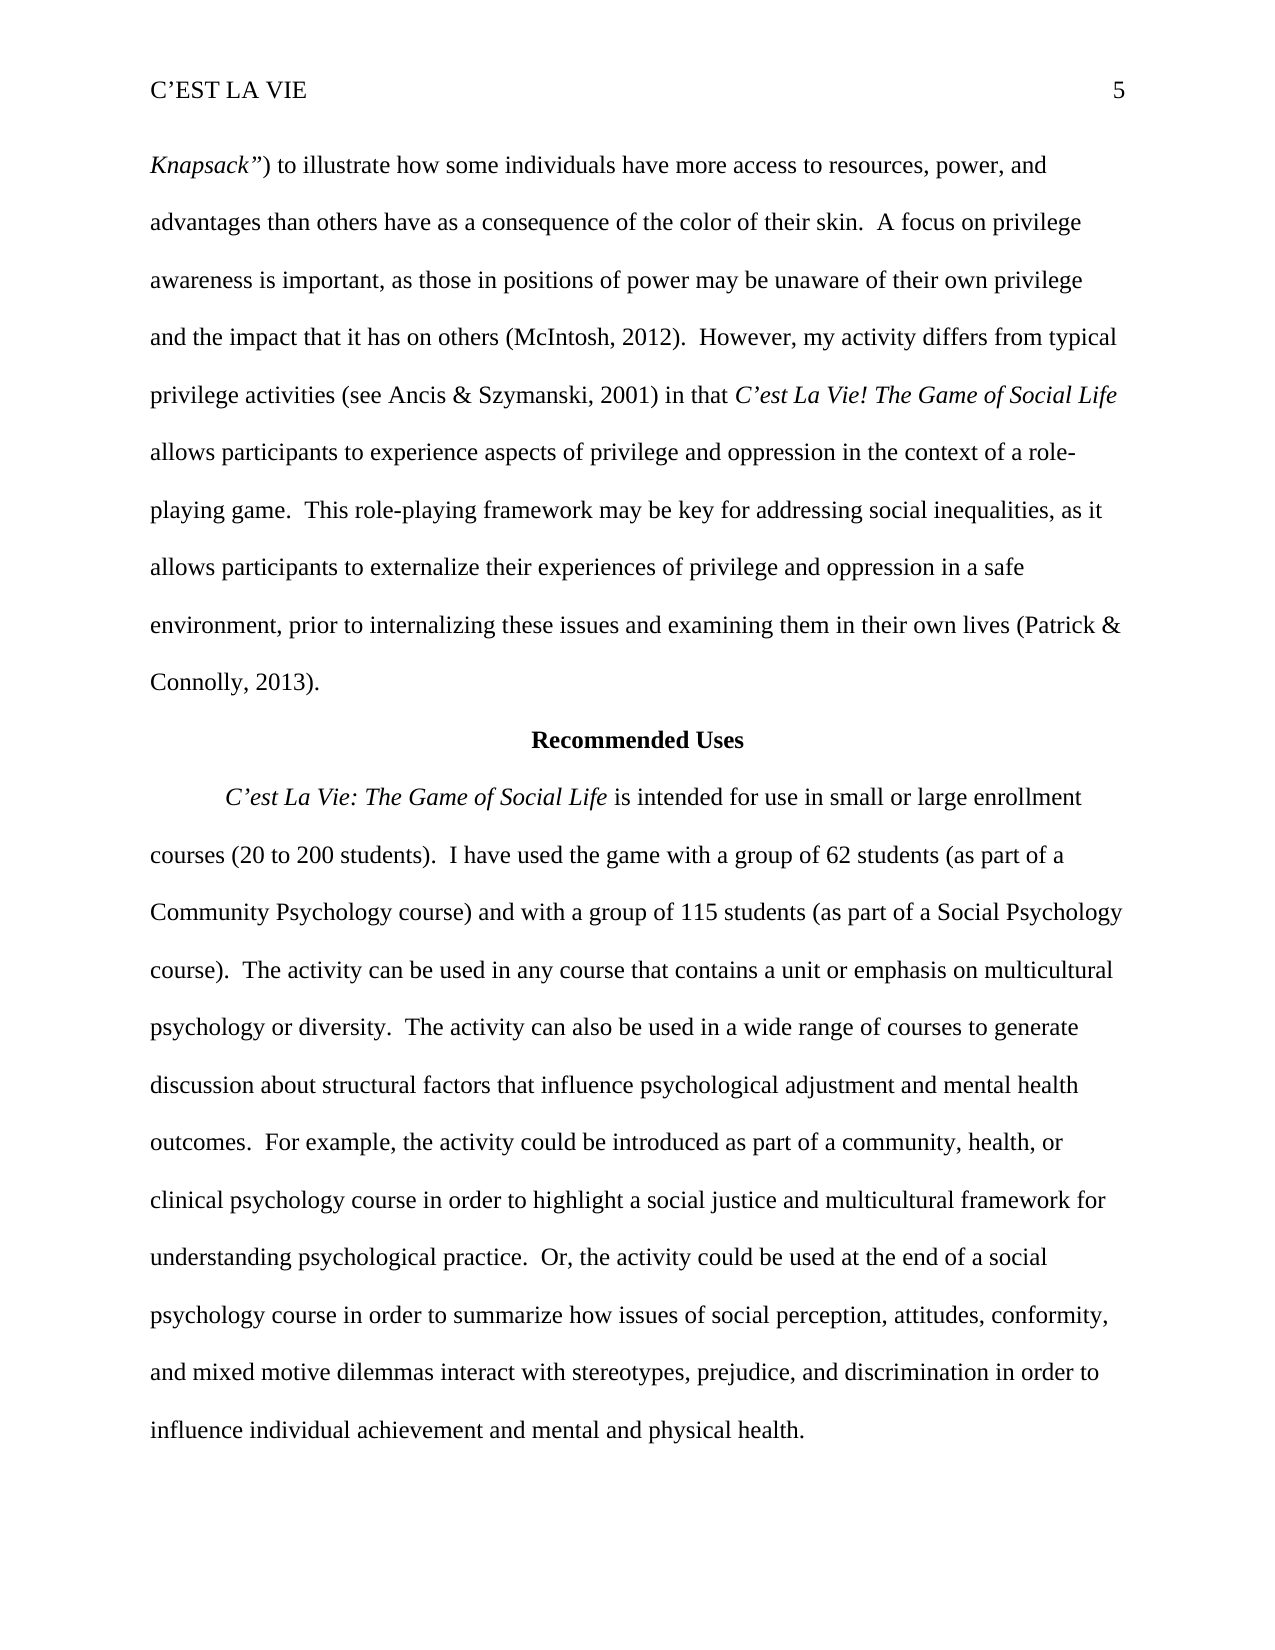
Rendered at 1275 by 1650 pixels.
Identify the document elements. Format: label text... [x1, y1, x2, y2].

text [150, 150, 1125, 696]
subtitle Recommended Uses [150, 725, 1125, 754]
text C’est La Vie: The Game of Social Life is intended for use in small or large enrollment courses (20 to 200 students). I have used the game with a group of 62 students (as part of a Community Psychology course) and with a group of 115 students (as part of a Social Psychology course). The activity can be used in any course that contains a unit or emphasis on multicultural psychology or diversity. The activity can also be used in a wide range of courses to generate discussion about structural factors that influence psychological adjustment and mental health outcomes. For example, the activity could be introduced as part of a community, health, or clinical psychology course in order to highlight a social justice and multicultural framework for understanding psychological practice. Or, the activity could be used at the end of a social psychology course in order to summarize how issues of social perception, attitudes, conformity, and mixed motive dilemmas interact with stereotypes, prejudice, and discrimination in order to influence individual achievement and mental and physical health. [150, 782, 1125, 1444]
